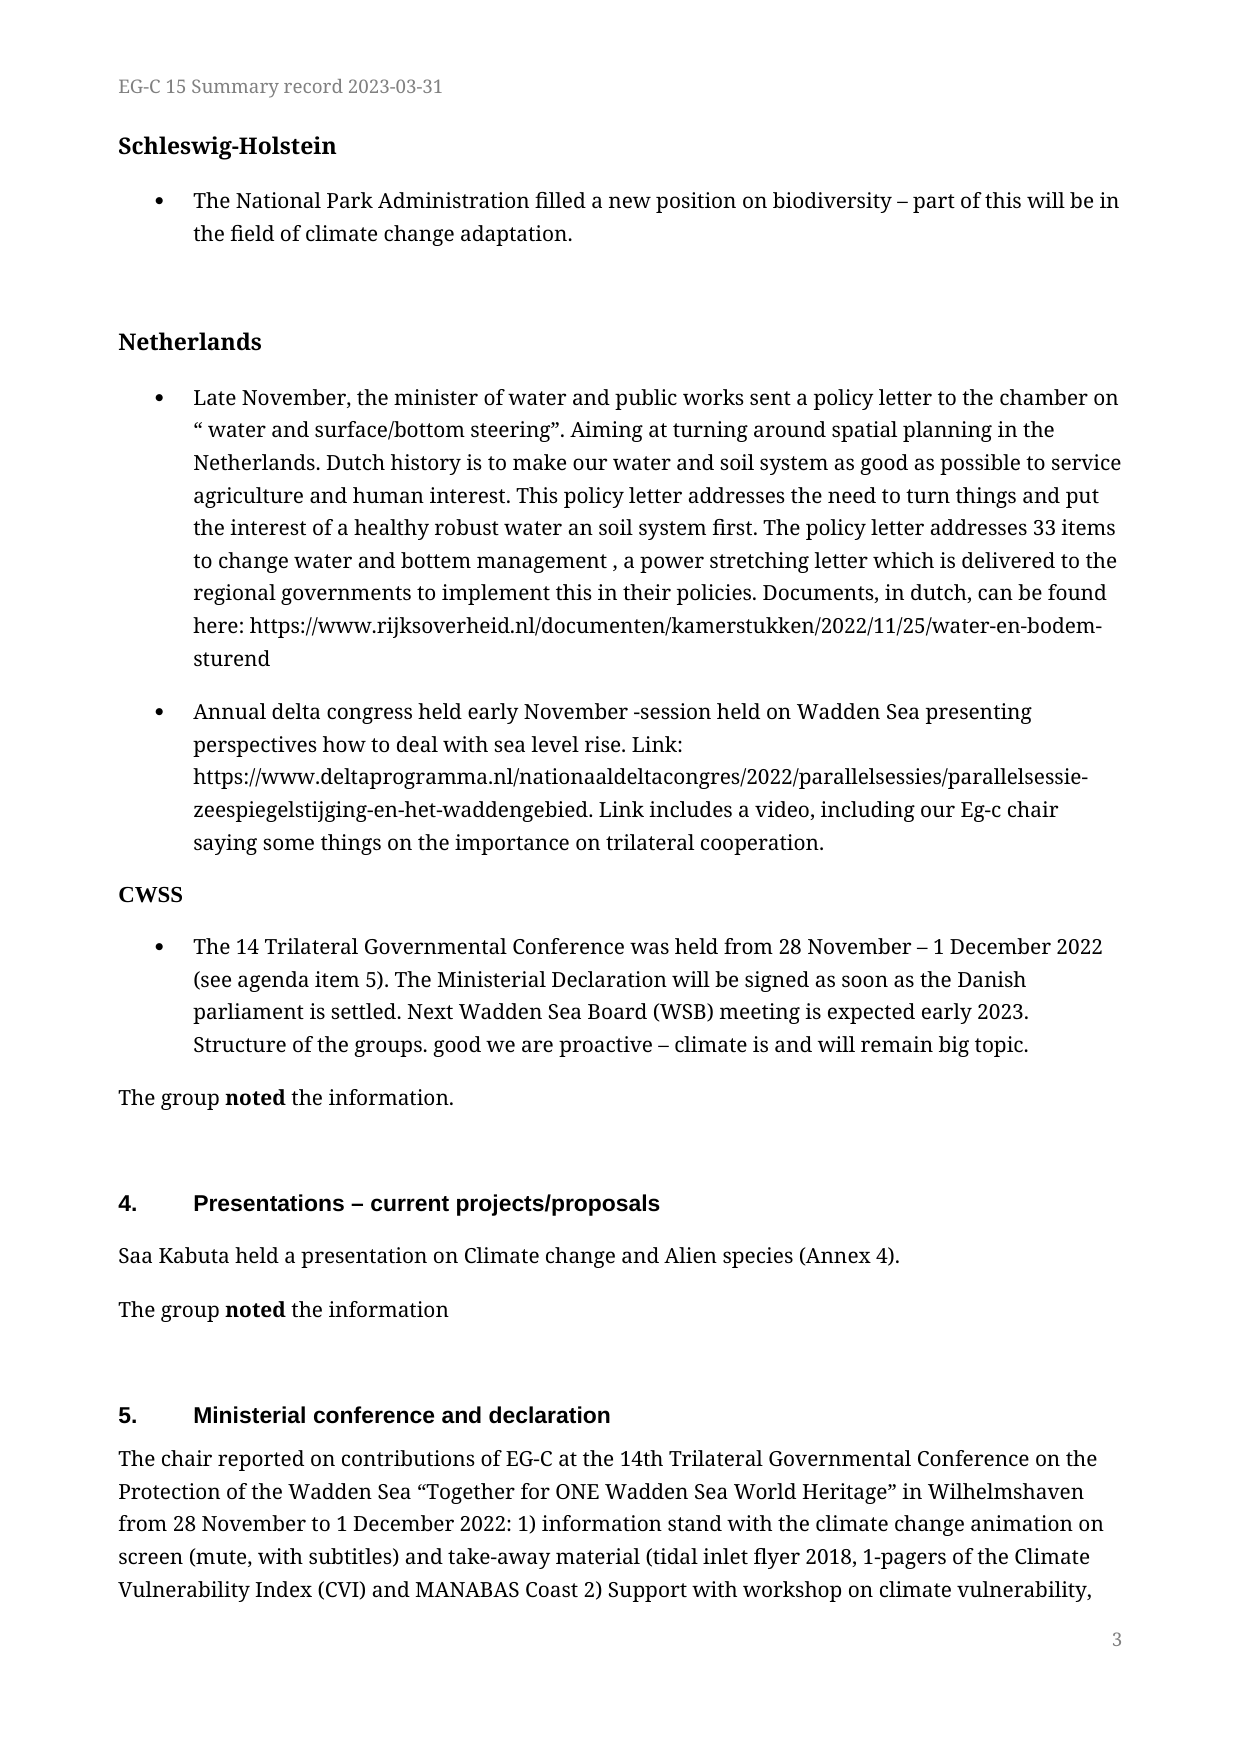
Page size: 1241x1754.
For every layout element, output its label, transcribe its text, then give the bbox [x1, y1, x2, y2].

list Annual delta congress held early November -session held on Wadden Sea presenting perspectives how to deal with sea level rise. Link: https://www.deltaprogramma.nl/nationaaldeltacongres/2022/parallelsessies/parallelsessie-zeespiegelstijging-en-het-waddengebied. Link includes a video, including our Eg-c chair saying some things on the importance on trilateral cooperation. [156, 697, 1122, 856]
text CWSS [118, 881, 1122, 907]
text The group noted the information. [118, 1083, 1122, 1112]
list The 14 Trilateral Governmental Conference was held from 28 November – 1 December 2022 (see agenda item 5). The Ministerial Declaration will be signed as soon as the Danish parliament is settled. Next Wadden Sea Board (WSB) meeting is expected early 2023. Structure of the groups. good we are proactive – climate is and will remain big topic. [156, 932, 1122, 1058]
text Schleswig-Holstein [118, 130, 1122, 161]
text Saa Kabuta held a presentation on Climate change and Alien species (Annex 4). [118, 1241, 1122, 1270]
list The National Park Administration filled a new position on biodiversity – part of this will be in the field of climate change adaptation. [156, 187, 1122, 248]
text The group noted the information [118, 1295, 1122, 1323]
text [118, 1444, 1122, 1603]
list Late November, the minister of water and public works sent a policy letter to the chamber on “ water and surface/bottom steering”. Aiming at turning around spatial planning in the Netherlands. Dutch history is to make our water and soil system as good as possible to service agriculture and human interest. This policy letter addresses the need to turn things and put the interest of a healthy robust water an soil system first. The policy letter addresses 33 items to change water and bottem management , a power stretching letter which is delivered to the regional governments to implement this in their policies. Documents, in dutch, can be found here: https://www.rijksoverheid.nl/documenten/kamerstukken/2022/11/25/water-en-bodem-sturend [156, 383, 1122, 672]
text Netherlands [118, 326, 1122, 357]
list Presentations – current projects/proposals [118, 1190, 1122, 1217]
list Ministerial conference and declaration [118, 1402, 1122, 1428]
